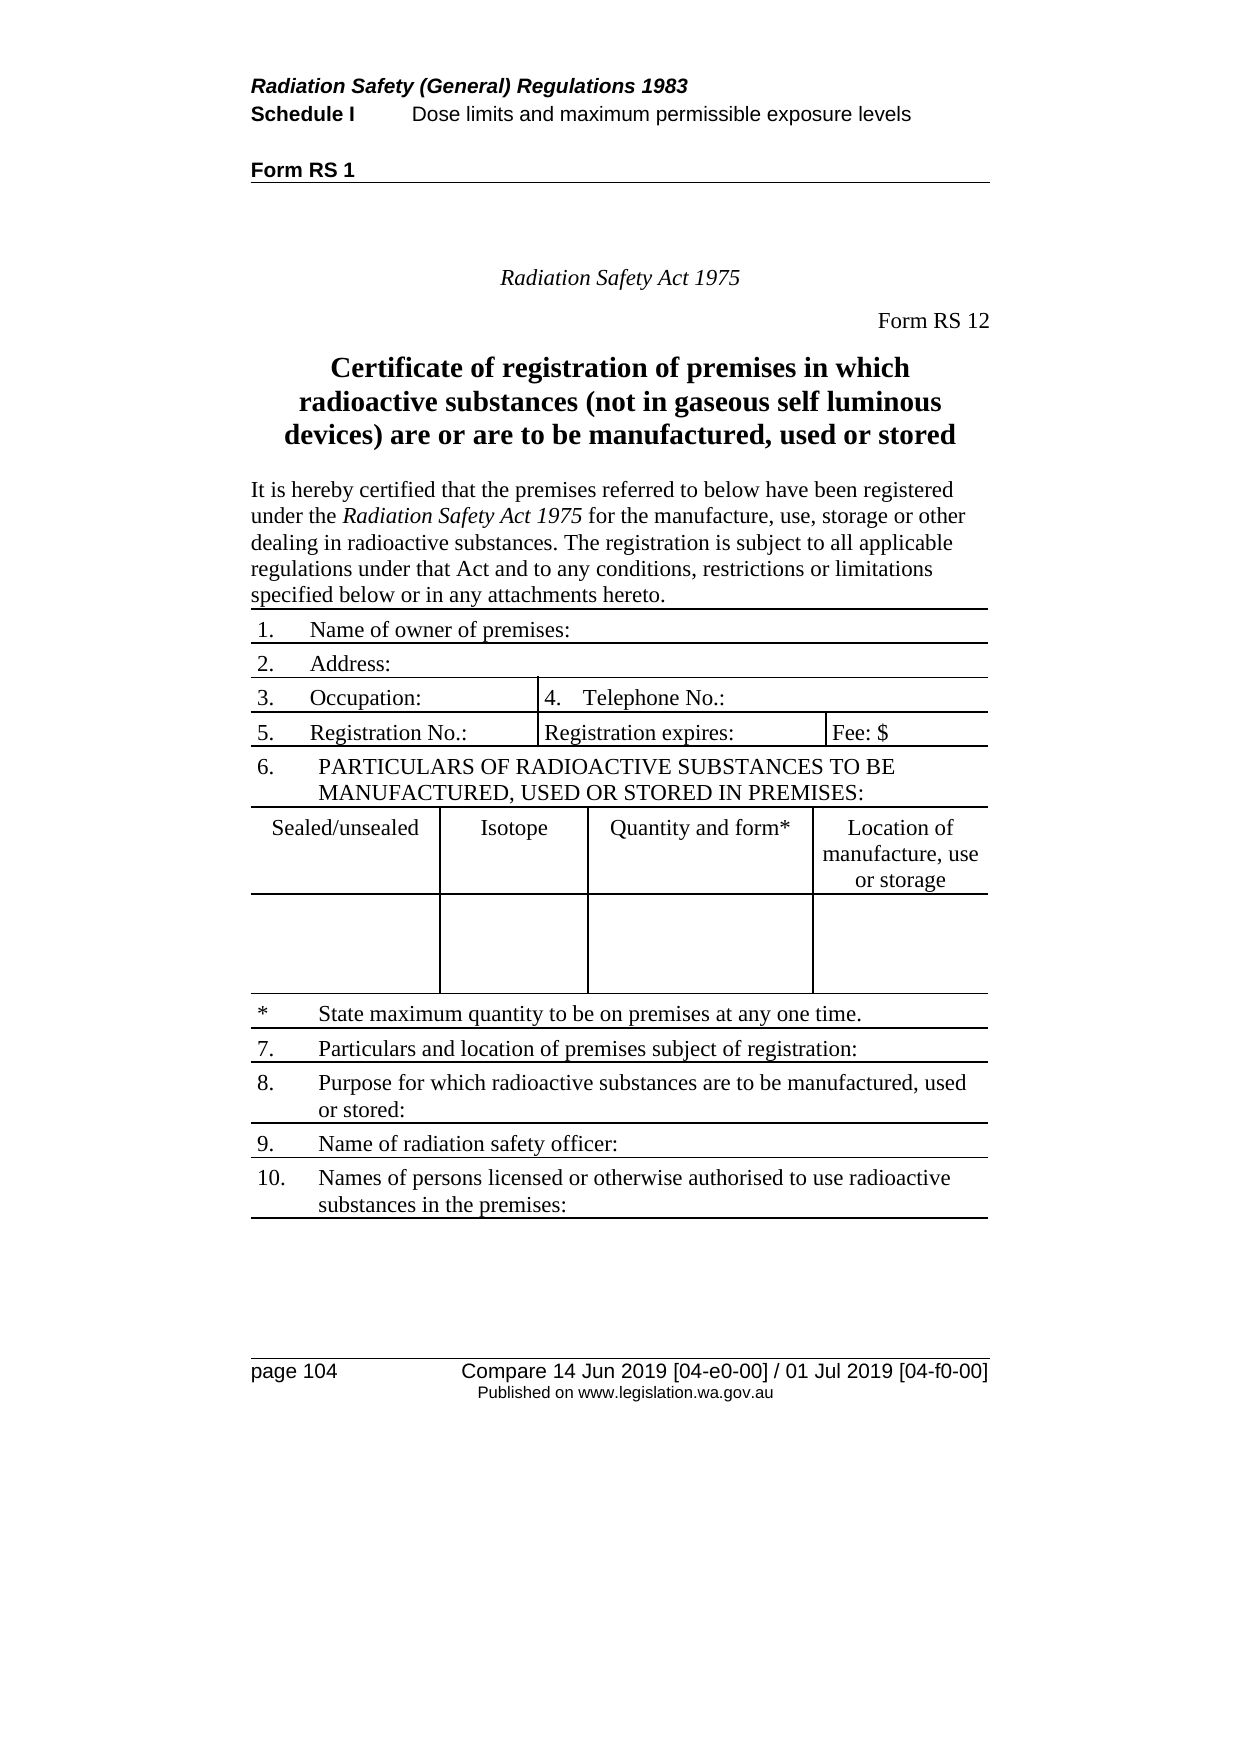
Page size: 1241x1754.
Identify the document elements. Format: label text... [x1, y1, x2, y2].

table_cell 4. Telephone No.: [539, 678, 988, 711]
table_cell 3. Occupation: [251, 678, 537, 711]
table_cell Isotope [441, 808, 587, 893]
table_cell [441, 895, 587, 992]
subtitle Radiation Safety Act 1975 [251, 264, 990, 291]
table_cell [251, 895, 439, 992]
table_cell 8. Purpose for which radioactive substances are to be manufactured, used or stored: [251, 1063, 988, 1122]
subtitle Certificate of registration of premises in which radioactive substances (not in gaseous self luminous devices) are or are to be manufactured, used or stored [251, 350, 990, 451]
table_header 1. Name of owner of premises: [251, 610, 988, 642]
table_cell * State maximum quantity to be on premises at any one time. [251, 994, 988, 1027]
table_cell Sealed/unsealed [251, 808, 439, 893]
table_cell Quantity and form* [589, 808, 812, 893]
table_cell 6. PARTICULARS OF RADIOACTIVE SUBSTANCES TO BE MANUFACTURED, USED OR STORED IN PREMISES: [251, 747, 988, 806]
table_cell [814, 895, 988, 992]
subtitle Form RS 12 [251, 307, 990, 333]
table_cell 9. Name of radiation safety officer: [251, 1124, 988, 1156]
table_cell 7. Particulars and location of premises subject of registration: [251, 1029, 988, 1061]
table_cell 5. Registration No.: [251, 713, 537, 745]
table_cell [589, 895, 812, 992]
table_cell Location of manufacture, use or storage [814, 808, 988, 893]
table_cell 2. Address: [251, 644, 988, 676]
table_cell Fee: $ [827, 713, 988, 745]
table_cell Registration expires: [539, 713, 825, 745]
table_cell 10. Names of persons licensed or otherwise authorised to use radioactive substances in the premises: [251, 1158, 988, 1217]
text It is hereby certified that the premises referred to below have been registered under the Radiation Safety Act 1975 for the manufacture, use, storage or other dealing in radioactive substances. The registration is subject to all applicable regulations under that Act and to any conditions, restrictions or limitations specified below or in any attachments hereto. [251, 476, 990, 608]
